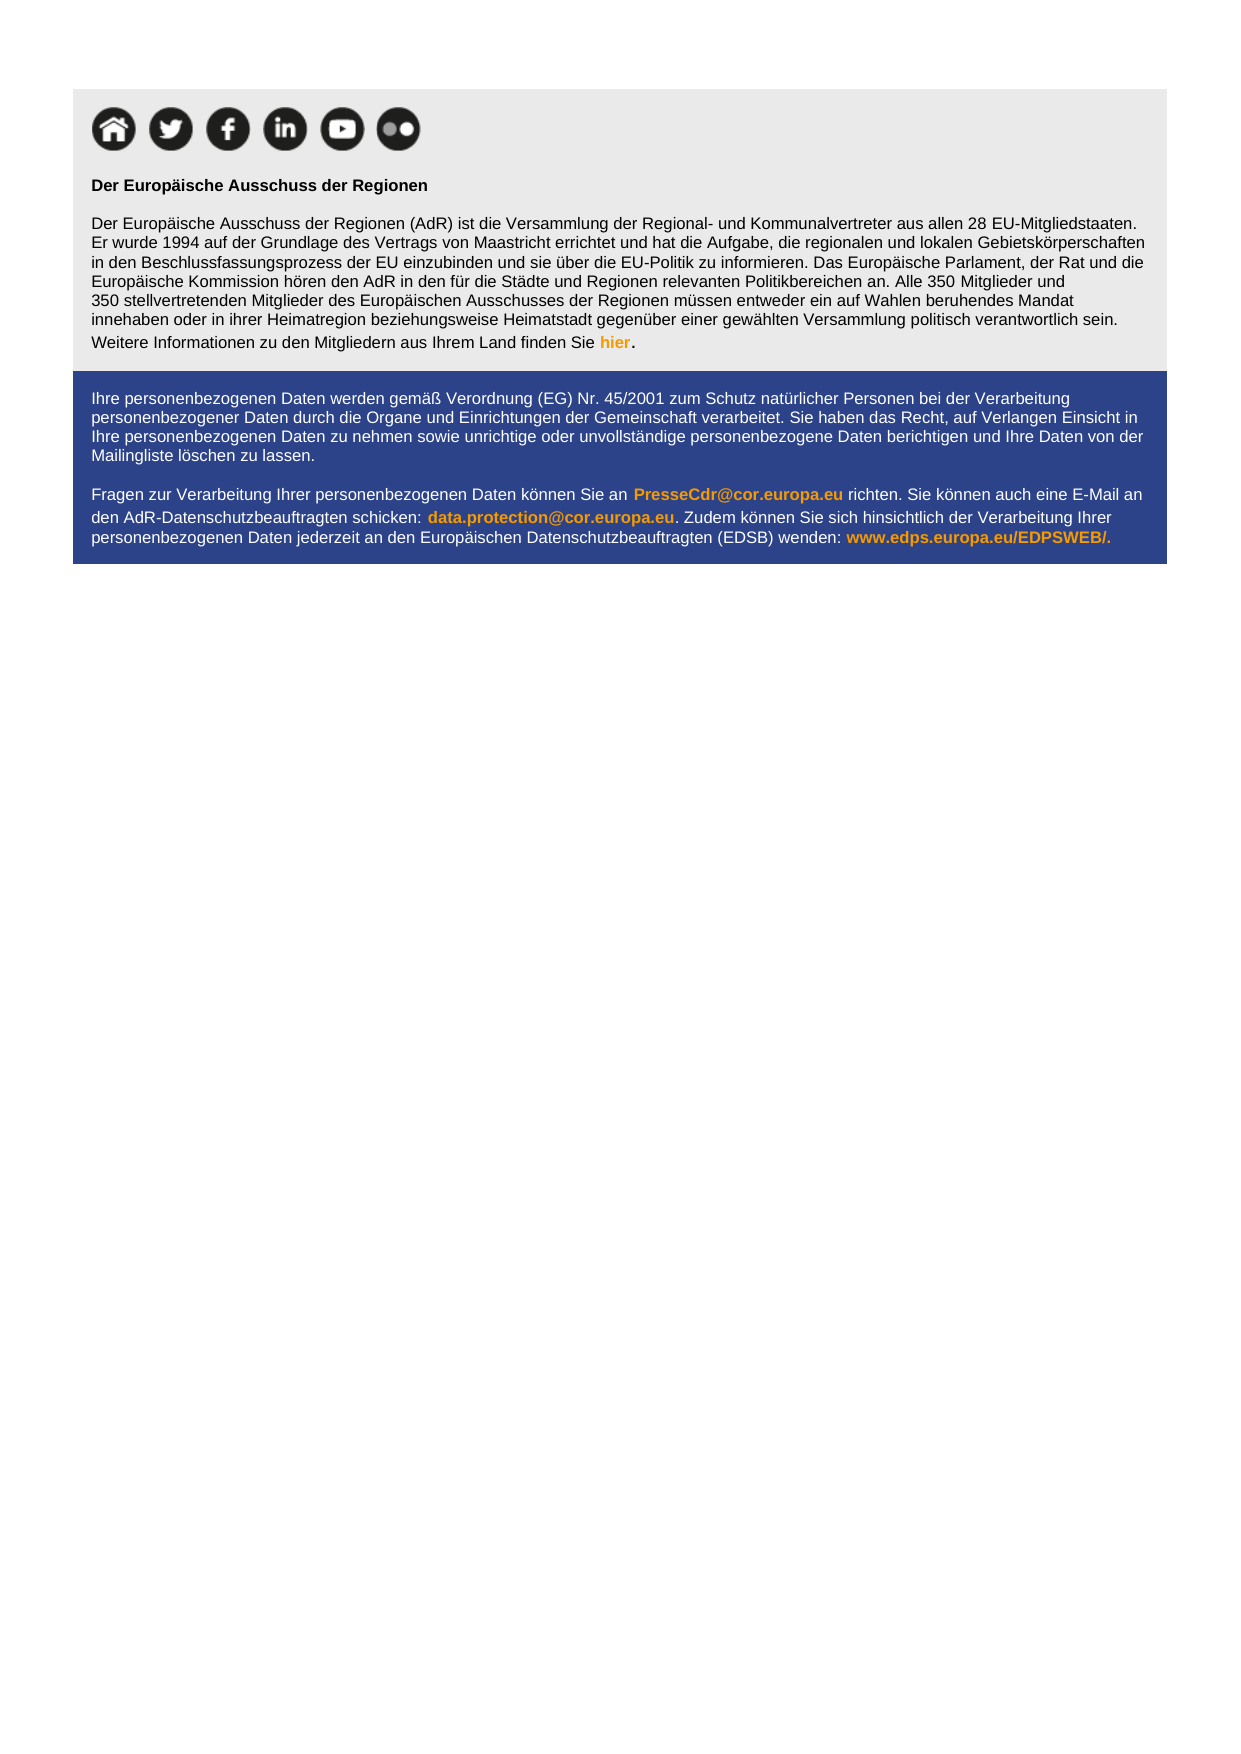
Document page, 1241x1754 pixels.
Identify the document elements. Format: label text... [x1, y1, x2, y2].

table_cell Der Europäische Ausschuss der Regionen Der Europäische Ausschuss der Regionen (AdR) ist die Versammlung der Regional- und Kommunalvertreter aus allen 28 EU-Mitgliedstaaten. Er wurde 1994 auf der Grundlage des Vertrags von Maastricht errichtet und hat die Aufgabe, die regionalen und lokalen Gebietskörperschaften in den Beschlussfassungsprozess der EU einzubinden und sie über die EU-Politik zu informieren. Das Europäische Parlament, der Rat und die Europäische Kommission hören den AdR in den für die Städte und Regionen relevanten Politikbereichen an. Alle 350 Mitglieder und 350 stellvertretenden Mitglieder des Europäischen Ausschusses der Regionen müssen entweder ein auf Wahlen beruhendes Mandat innehaben oder in ihrer Heimatregion beziehungsweise Heimatstadt gegenüber einer gewählten Versammlung politisch verantwortlich sein. Weitere Informationen zu den Mitgliedern aus Ihrem Land finden Sie hier. [73, 89, 1167, 371]
picture [319, 106, 365, 152]
table_cell Ihre personenbezogenen Daten werden gemäß Verordnung (EG) Nr. 45/2001 zum Schutz natürlicher Personen bei der Verarbeitung personenbezogener Daten durch die Organe und Einrichtungen der Gemeinschaft verarbeitet. Sie haben das Recht, auf Verlangen Einsicht in Ihre personenbezogenen Daten zu nehmen sowie unrichtige oder unvollständige personenbezogene Daten berichtigen und Ihre Daten von der Mailingliste löschen zu lassen. Fragen zur Verarbeitung Ihrer personenbezogenen Daten können Sie an PresseCdr@cor.europa.eu richten. Sie können auch eine E-Mail an den AdR-Datenschutzbeauftragten schicken: data.protection@cor.europa.eu. Zudem können Sie sich hinsichtlich der Verarbeitung Ihrer personenbezogenen Daten jederzeit an den Europäischen Datenschutzbeauftragten (EDSB) wenden: www.edps.europa.eu/EDPSWEB/. [73, 371, 1167, 564]
picture [205, 106, 251, 152]
picture [91, 106, 137, 152]
picture [148, 106, 194, 152]
picture [376, 106, 422, 152]
picture [262, 106, 308, 152]
